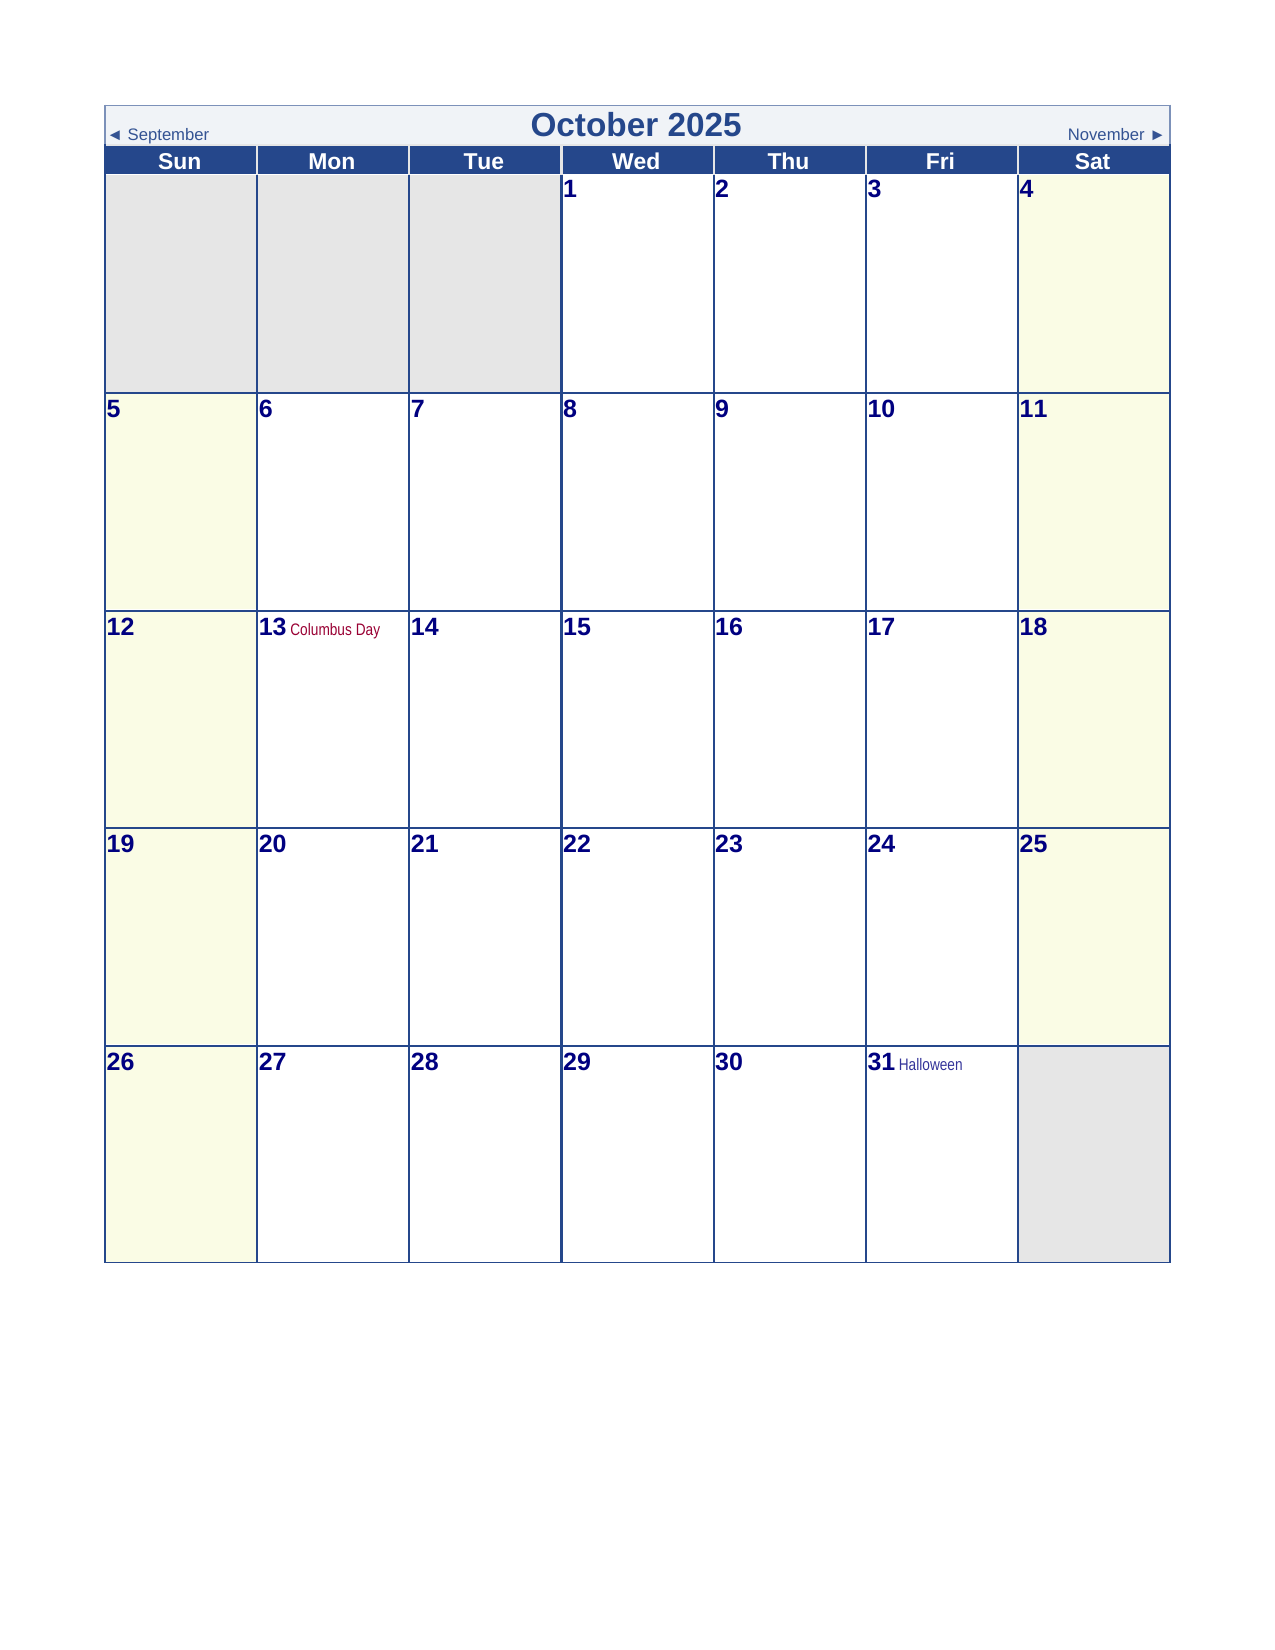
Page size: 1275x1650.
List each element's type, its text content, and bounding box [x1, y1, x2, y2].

table_cell 31 Halloween [867, 1047, 1017, 1262]
table_cell 18 [1019, 612, 1169, 827]
table_header October 2025 [257, 106, 1018, 144]
table_cell 21 [410, 829, 560, 1044]
table_cell 25 [1019, 829, 1169, 1044]
table_cell 1 [563, 175, 713, 392]
table_cell [1019, 1047, 1169, 1262]
table_header November ► [1018, 106, 1169, 144]
table_cell Tue [410, 146, 560, 174]
table_header ◄ September [106, 106, 257, 144]
table_cell [410, 175, 560, 392]
table_cell 5 [106, 394, 256, 609]
table_cell 22 [563, 829, 713, 1044]
table_cell Mon [258, 146, 408, 174]
table_cell 3 [867, 175, 1017, 392]
table_cell Wed [563, 146, 713, 174]
table_cell 30 [715, 1047, 865, 1262]
table_cell 28 [410, 1047, 560, 1262]
table_cell 2 [715, 175, 865, 392]
table_cell [258, 175, 408, 392]
table_cell 26 [106, 1047, 256, 1262]
table_cell 24 [867, 829, 1017, 1044]
table_cell 8 [563, 394, 713, 609]
table_cell 19 [106, 829, 256, 1044]
table_cell Fri [867, 146, 1017, 174]
table_cell 10 [867, 394, 1017, 609]
table_cell 14 [410, 612, 560, 827]
table_cell Sat [1019, 146, 1169, 174]
table_cell 6 [258, 394, 408, 609]
table_cell 15 [563, 612, 713, 827]
table_cell 9 [715, 394, 865, 609]
table_cell 20 [258, 829, 408, 1044]
table_cell 7 [410, 394, 560, 609]
table_cell 23 [715, 829, 865, 1044]
table_cell Thu [715, 146, 865, 174]
table_cell 11 [1019, 394, 1169, 609]
table_cell 13 Columbus Day [258, 612, 408, 827]
table_cell 12 [106, 612, 256, 827]
table_cell 4 [1019, 175, 1169, 392]
table_cell 17 [867, 612, 1017, 827]
table_cell Sun [106, 146, 256, 174]
table_cell 29 [563, 1047, 713, 1262]
table_cell 16 [715, 612, 865, 827]
table_cell 27 [258, 1047, 408, 1262]
table_cell [106, 175, 256, 392]
